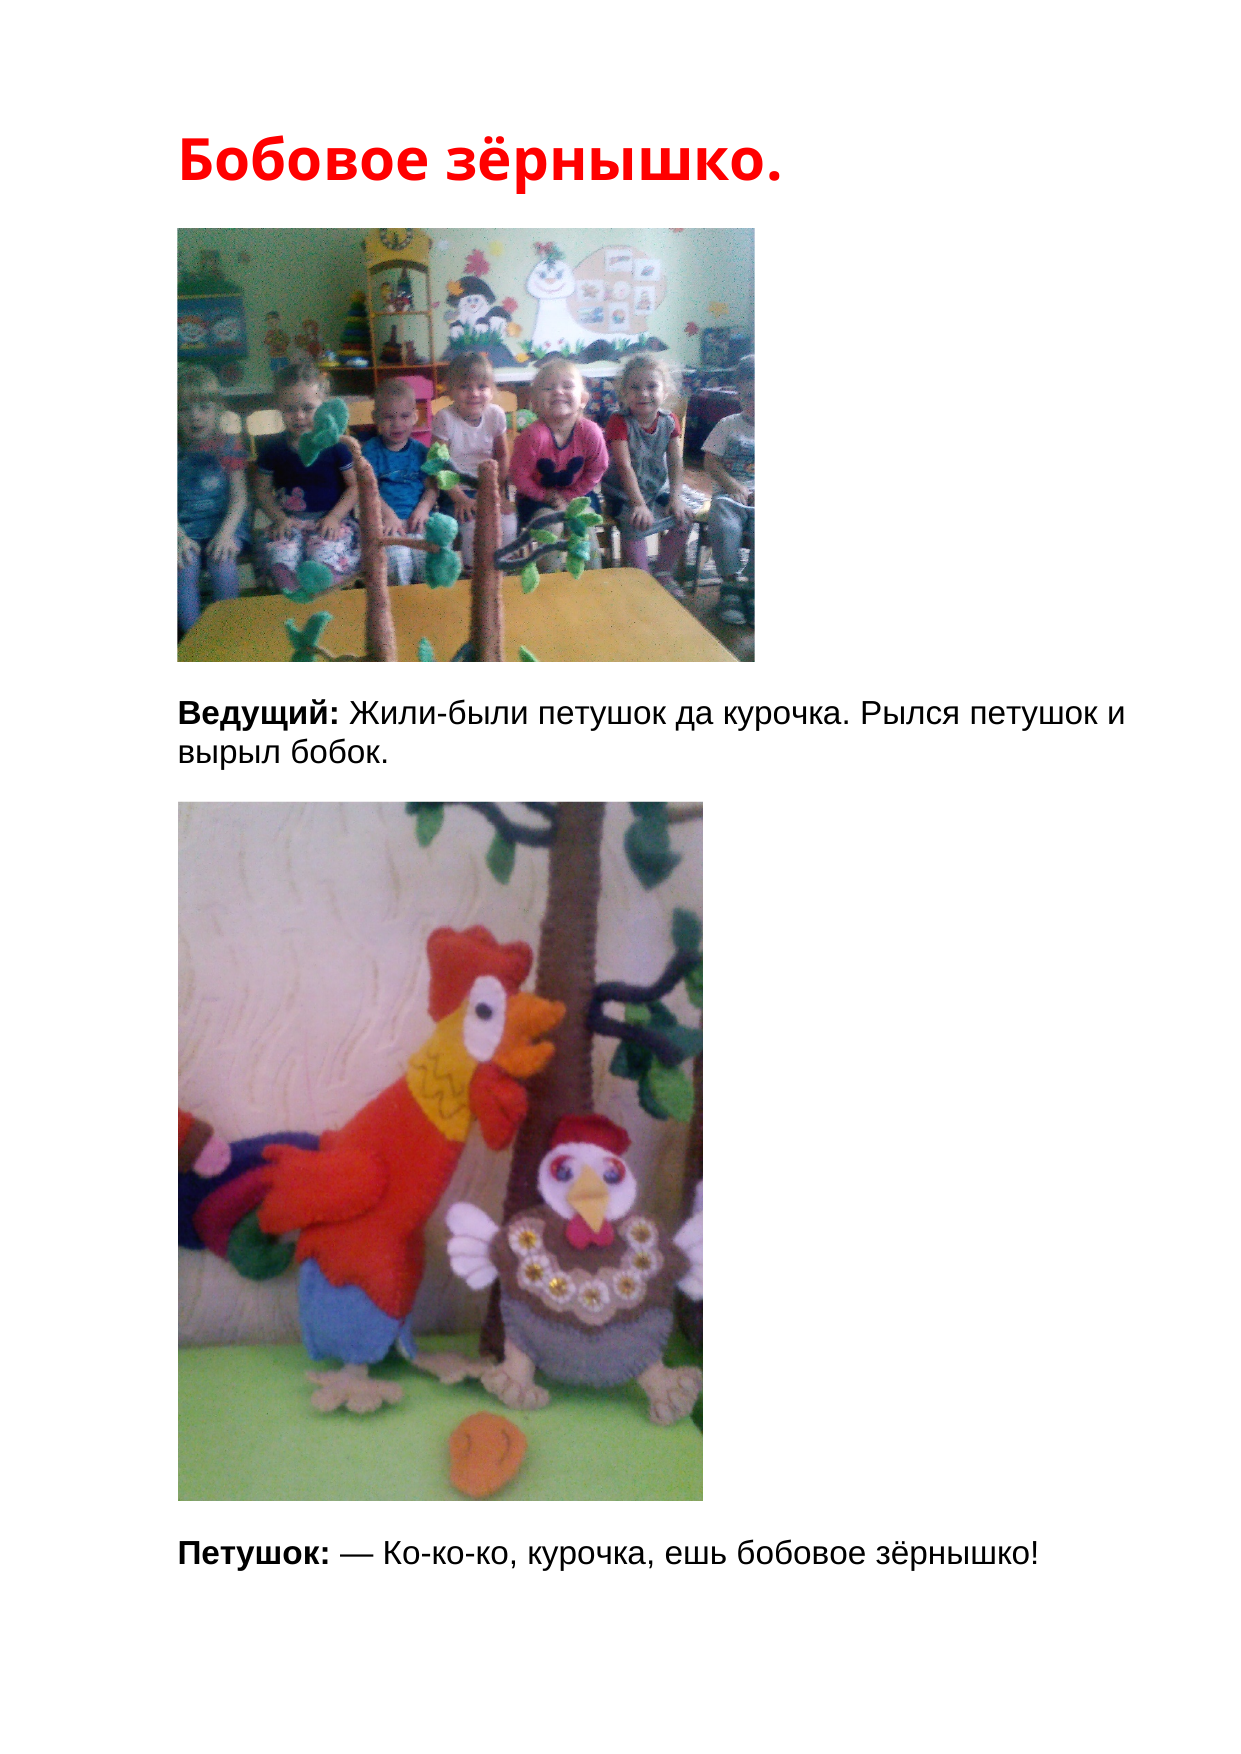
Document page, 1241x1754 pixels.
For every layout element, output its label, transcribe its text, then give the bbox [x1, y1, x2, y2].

text Бобовое зёрнышко. [177, 118, 1152, 198]
text Петушок: — Ко-ко-ко, курочка, ешь бобовое зёрнышко! [177, 1533, 1152, 1571]
text Ведущий: Жили-были петушок да курочка. Рылся петушок и вырыл бобок. [177, 693, 1152, 770]
picture [178, 802, 703, 1501]
picture [177, 228, 755, 662]
